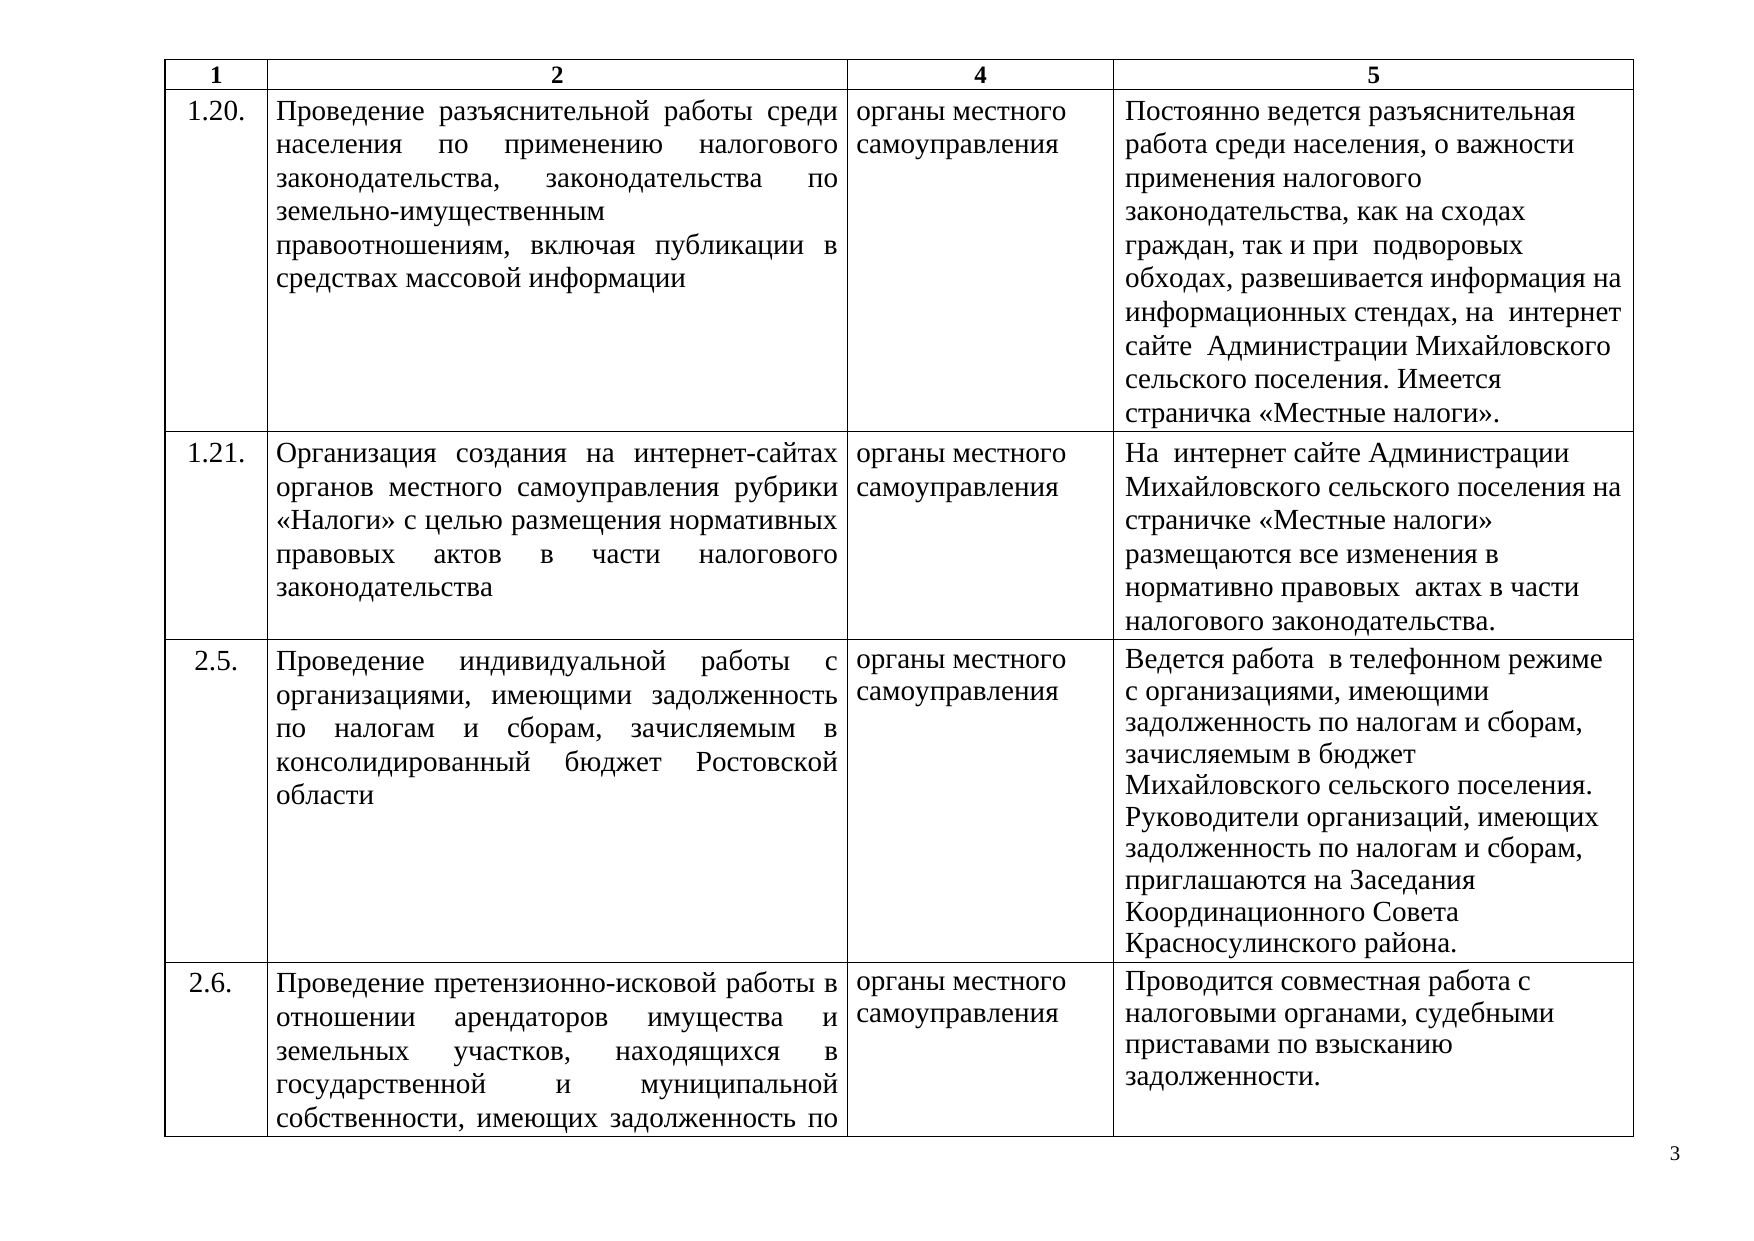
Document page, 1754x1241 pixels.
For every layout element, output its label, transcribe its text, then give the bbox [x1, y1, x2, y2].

table_cell Постоянно ведется разъяснительная работа среди населения, о важности применения налогового законодательства, как на сходах граждан, так и при подворовых обходах, развешивается информация на информационных стендах, на интернет сайте Администрации Михайловского сельского поселения. Имеется страничка «Местные налоги». [1114, 90, 1633, 431]
table_header 5 [1114, 60, 1633, 89]
table_cell 2.6. [166, 963, 267, 1136]
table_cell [848, 963, 1113, 1136]
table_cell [848, 90, 1113, 431]
table_cell На интернет сайте Администрации Михайловского сельского поселения на страничке «Местные налоги» размещаются все изменения в нормативно правовых актах в части налогового законодательства. [1114, 432, 1633, 639]
table_cell 2.5. [166, 640, 267, 962]
table_cell органы местного самоуправления [848, 432, 1113, 639]
table_cell Организация создания на интернет-сайтах органов местного самоуправления рубрики «Налоги» с целью размещения нормативных правовых актов в части налогового законодательства [268, 432, 847, 639]
table_header 1 [166, 60, 267, 89]
table_cell 1.20. [166, 90, 267, 431]
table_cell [268, 963, 847, 1136]
table_cell Проведение разъяснительной работы среди населения по применению налогового законодательства, законодательства по земельно-имущественным правоотношениям, включая публикации в средствах массовой информации [268, 90, 847, 431]
table_cell органы местного самоуправления [848, 640, 1113, 962]
table_cell 1.21. [166, 432, 267, 639]
table_cell Ведется работа в телефонном режиме с организациями, имеющими задолженность по налогам и сборам, зачисляемым в бюджет Михайловского сельского поселения. Руководители организаций, имеющих задолженность по налогам и сборам, приглашаются на Заседания Координационного Совета Красносулинского района. [1114, 640, 1633, 962]
table_cell Проведение индивидуальной работы с организациями, имеющими задолженность по налогам и сборам, зачисляемым в консолидированный бюджет Ростовской области [268, 640, 847, 962]
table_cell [1114, 963, 1633, 1136]
table_header 2 [268, 60, 847, 89]
table_header 4 [848, 60, 1113, 89]
